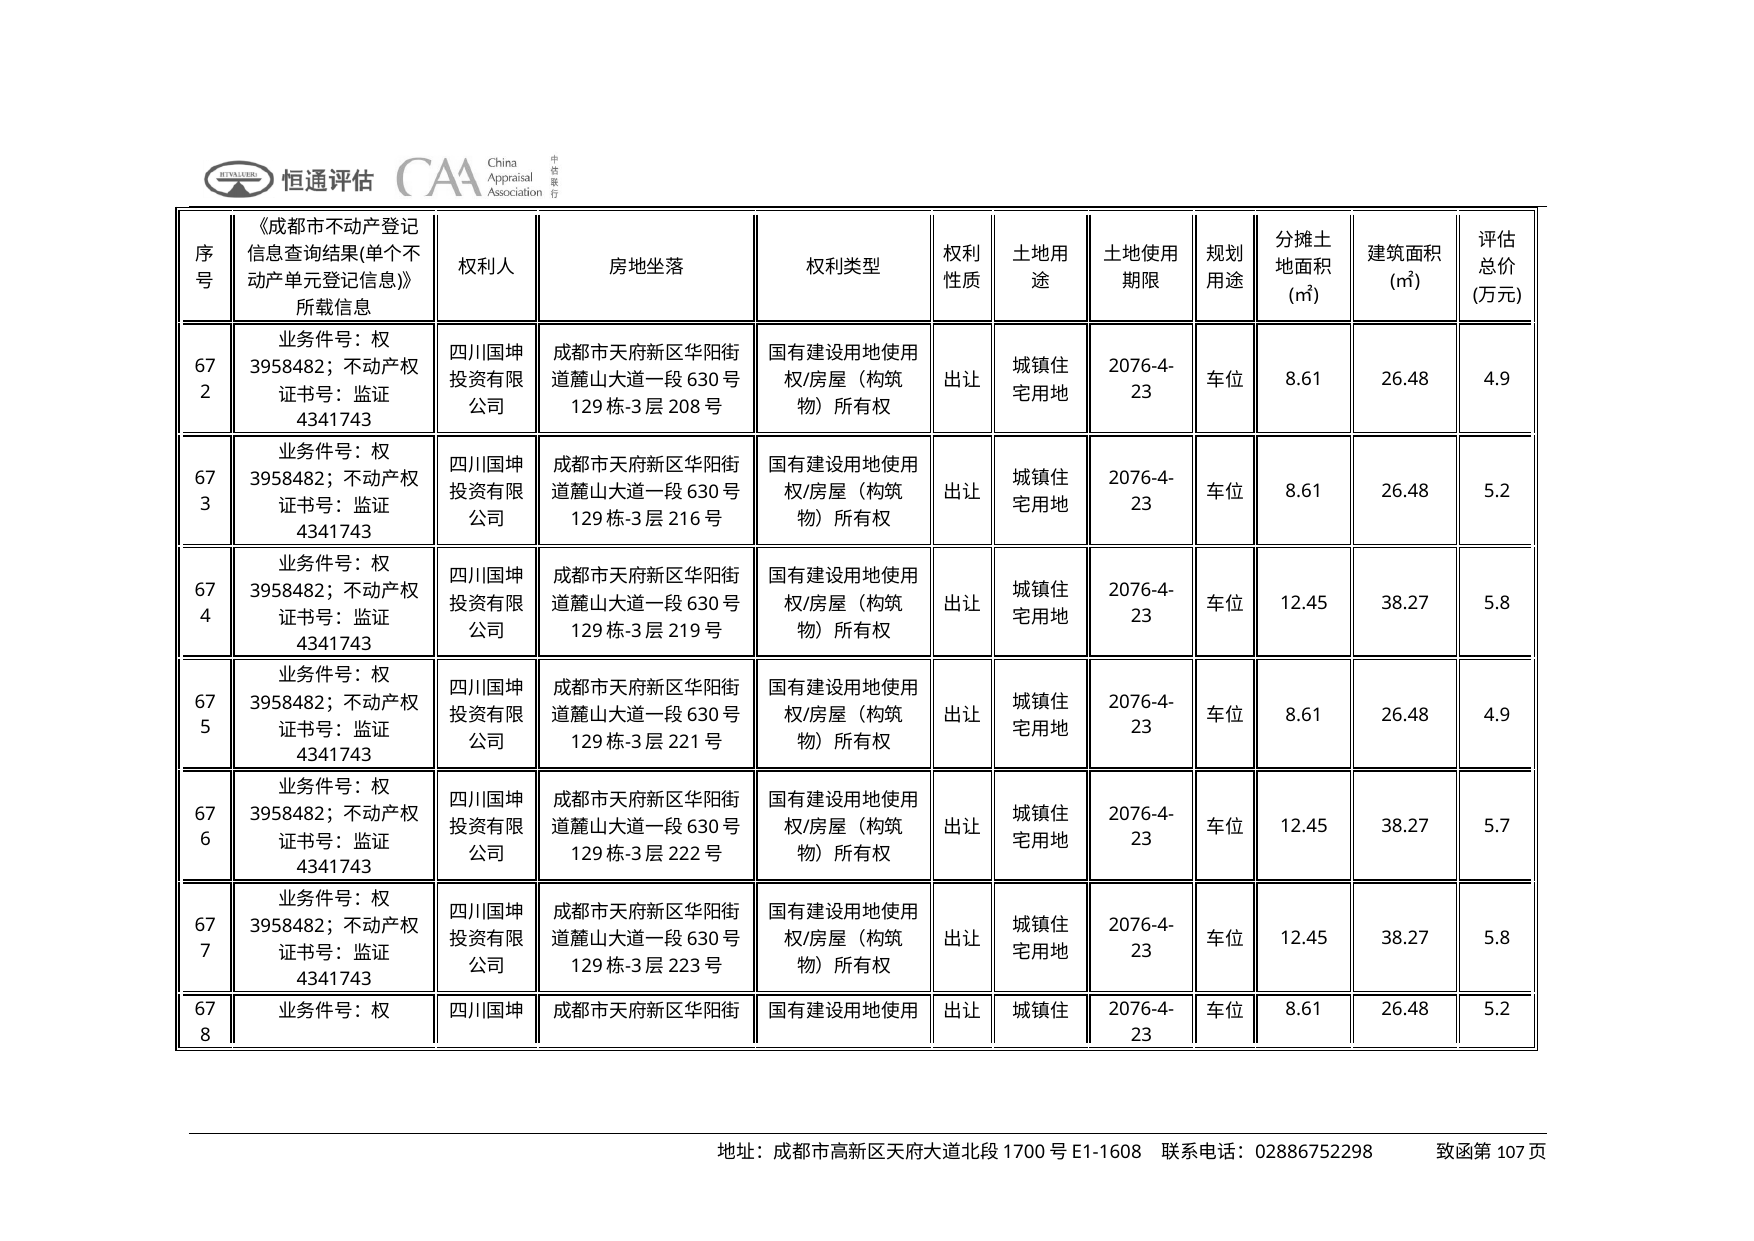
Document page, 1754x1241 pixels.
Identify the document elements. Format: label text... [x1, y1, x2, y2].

table_header 评估总价(万元) [1458, 211, 1534, 320]
table_header 权利类型 [755, 208, 932, 320]
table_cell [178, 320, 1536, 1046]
table_header 土地使用期限 [1088, 208, 1194, 320]
table_header 权利人 [436, 208, 538, 320]
table_header 规划用途 [1194, 208, 1256, 320]
table_header 《成都市不动产登记信息查询结果(单个不动产单元登记信息)》所载信息 [232, 208, 436, 320]
table_header 建筑面积(㎡) [1352, 208, 1458, 320]
table_header 土地用途 [993, 211, 1088, 320]
table_header 权利性质 [932, 208, 993, 320]
table_header 房地坐落 [538, 211, 755, 320]
table_header 序号 [180, 211, 232, 320]
table_header 分摊土地面积(㎡) [1256, 208, 1352, 320]
